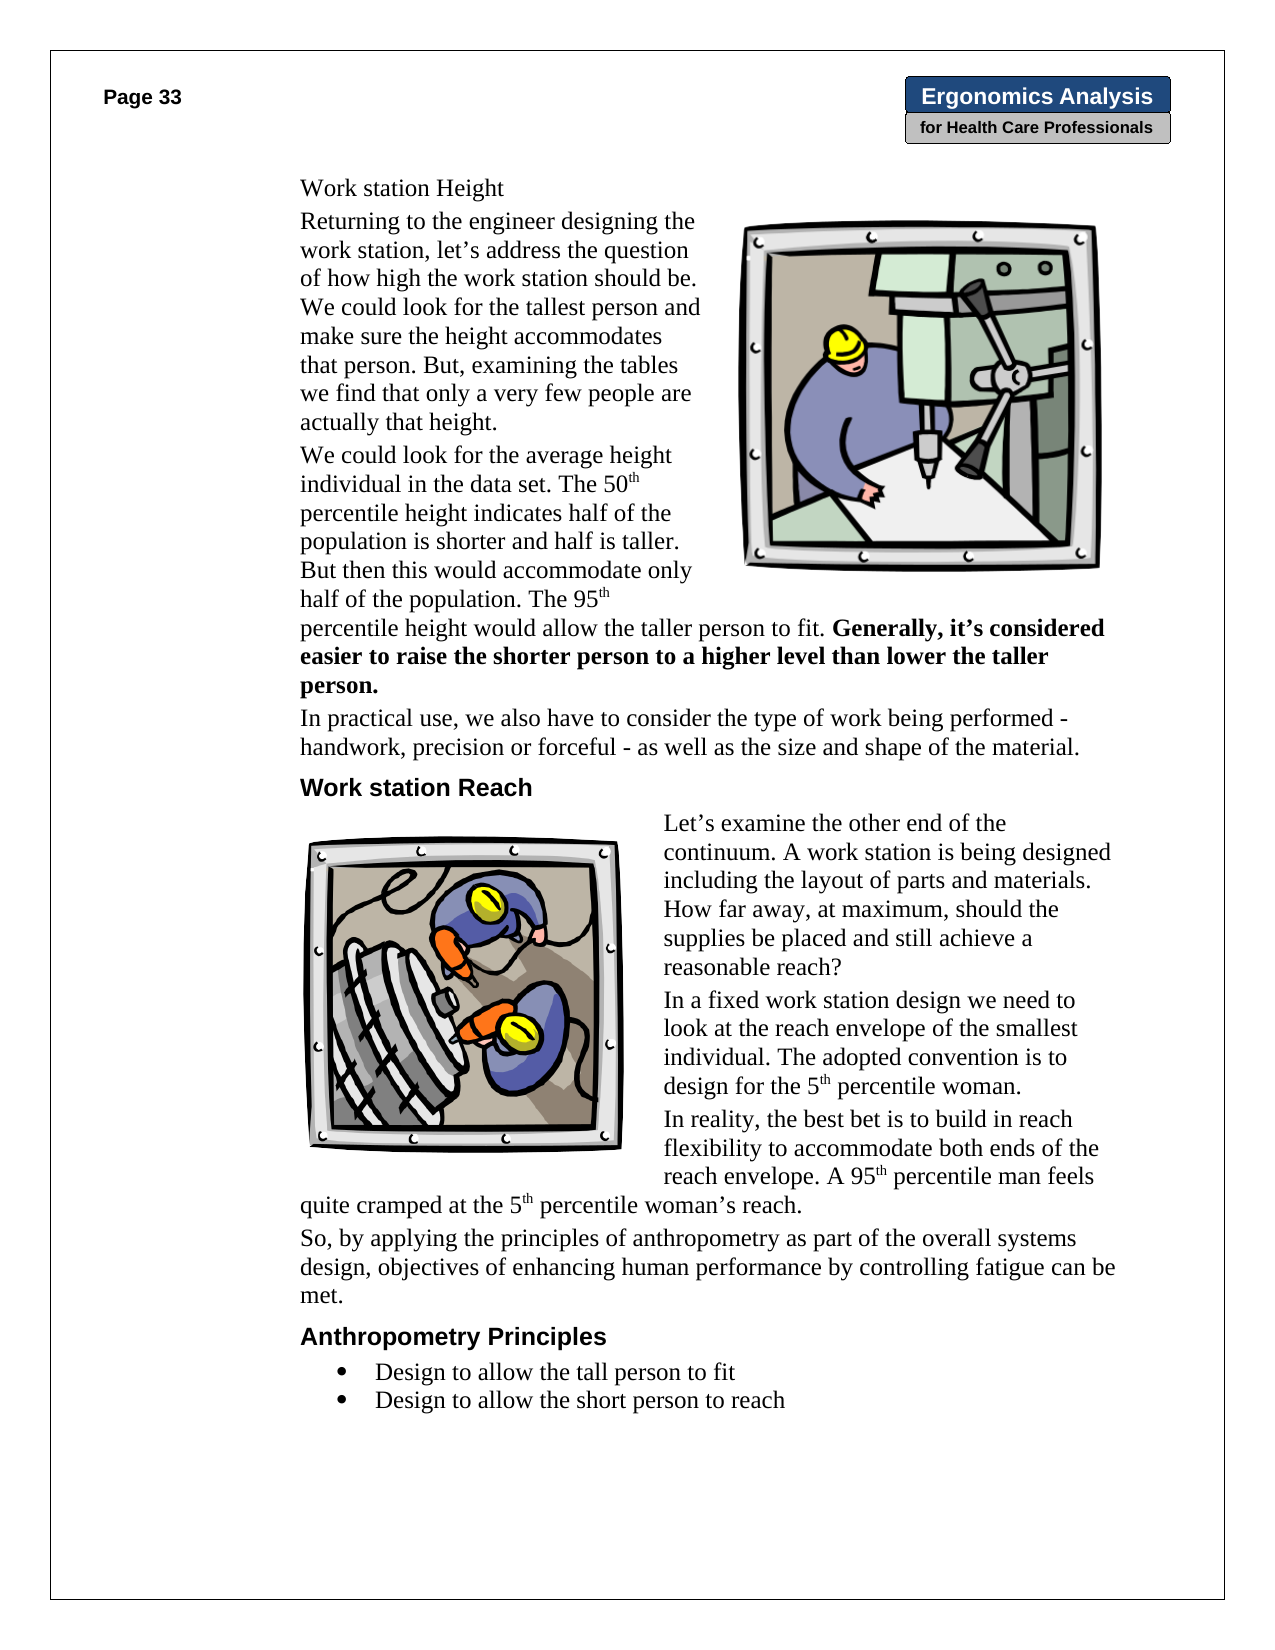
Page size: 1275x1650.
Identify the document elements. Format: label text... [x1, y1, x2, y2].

list Design to allow the short person to reach [337, 1386, 1125, 1414]
subtitle Work station Height [300, 173, 1125, 202]
text So, by applying the principles of anthropometry as part of the overall systems design, objectives of enhancing human performance by controlling fatigue can be met. [300, 1223, 1125, 1309]
subtitle Anthropometry Principles [300, 1322, 1125, 1351]
text In reality, the best bet is to build in reach flexibility to accommodate both ends of the reach envelope. A 95th percentile man feels quite cramped at the 5th percentile woman’s reach. [300, 1104, 1125, 1219]
text In practical use, we also have to consider the type of work being performed - handwork, precision or forceful - as well as the size and shape of the material. [300, 703, 1125, 761]
text We could look for the average height individual in the data set. The 50th percentile height indicates half of the population is shorter and half is taller. But then this would accommodate only half of the population. The 95th percentile height would allow the taller person to fit. Generally, it’s considered easier to raise the shorter person to a higher level than lower the taller person. [300, 440, 1125, 699]
text Let’s examine the other end of the continuum. A work station is being designed including the layout of parts and materials. How far away, at maximum, should the supplies be placed and still achieve a reasonable reach? [300, 808, 1125, 981]
text In a fixed work station design we need to look at the reach envelope of the smallest individual. The adopted convention is to design for the 5th percentile woman. [300, 985, 1125, 1100]
subtitle Work station Reach [300, 773, 1125, 802]
list Design to allow the tall person to fit [337, 1357, 1125, 1386]
text Returning to the engineer designing the work station, let’s address the question of how high the work station should be. We could look for the tallest person and make sure the height accommodates that person. But, examining the tables we find that only a very few people are actually that height. [300, 206, 1125, 436]
